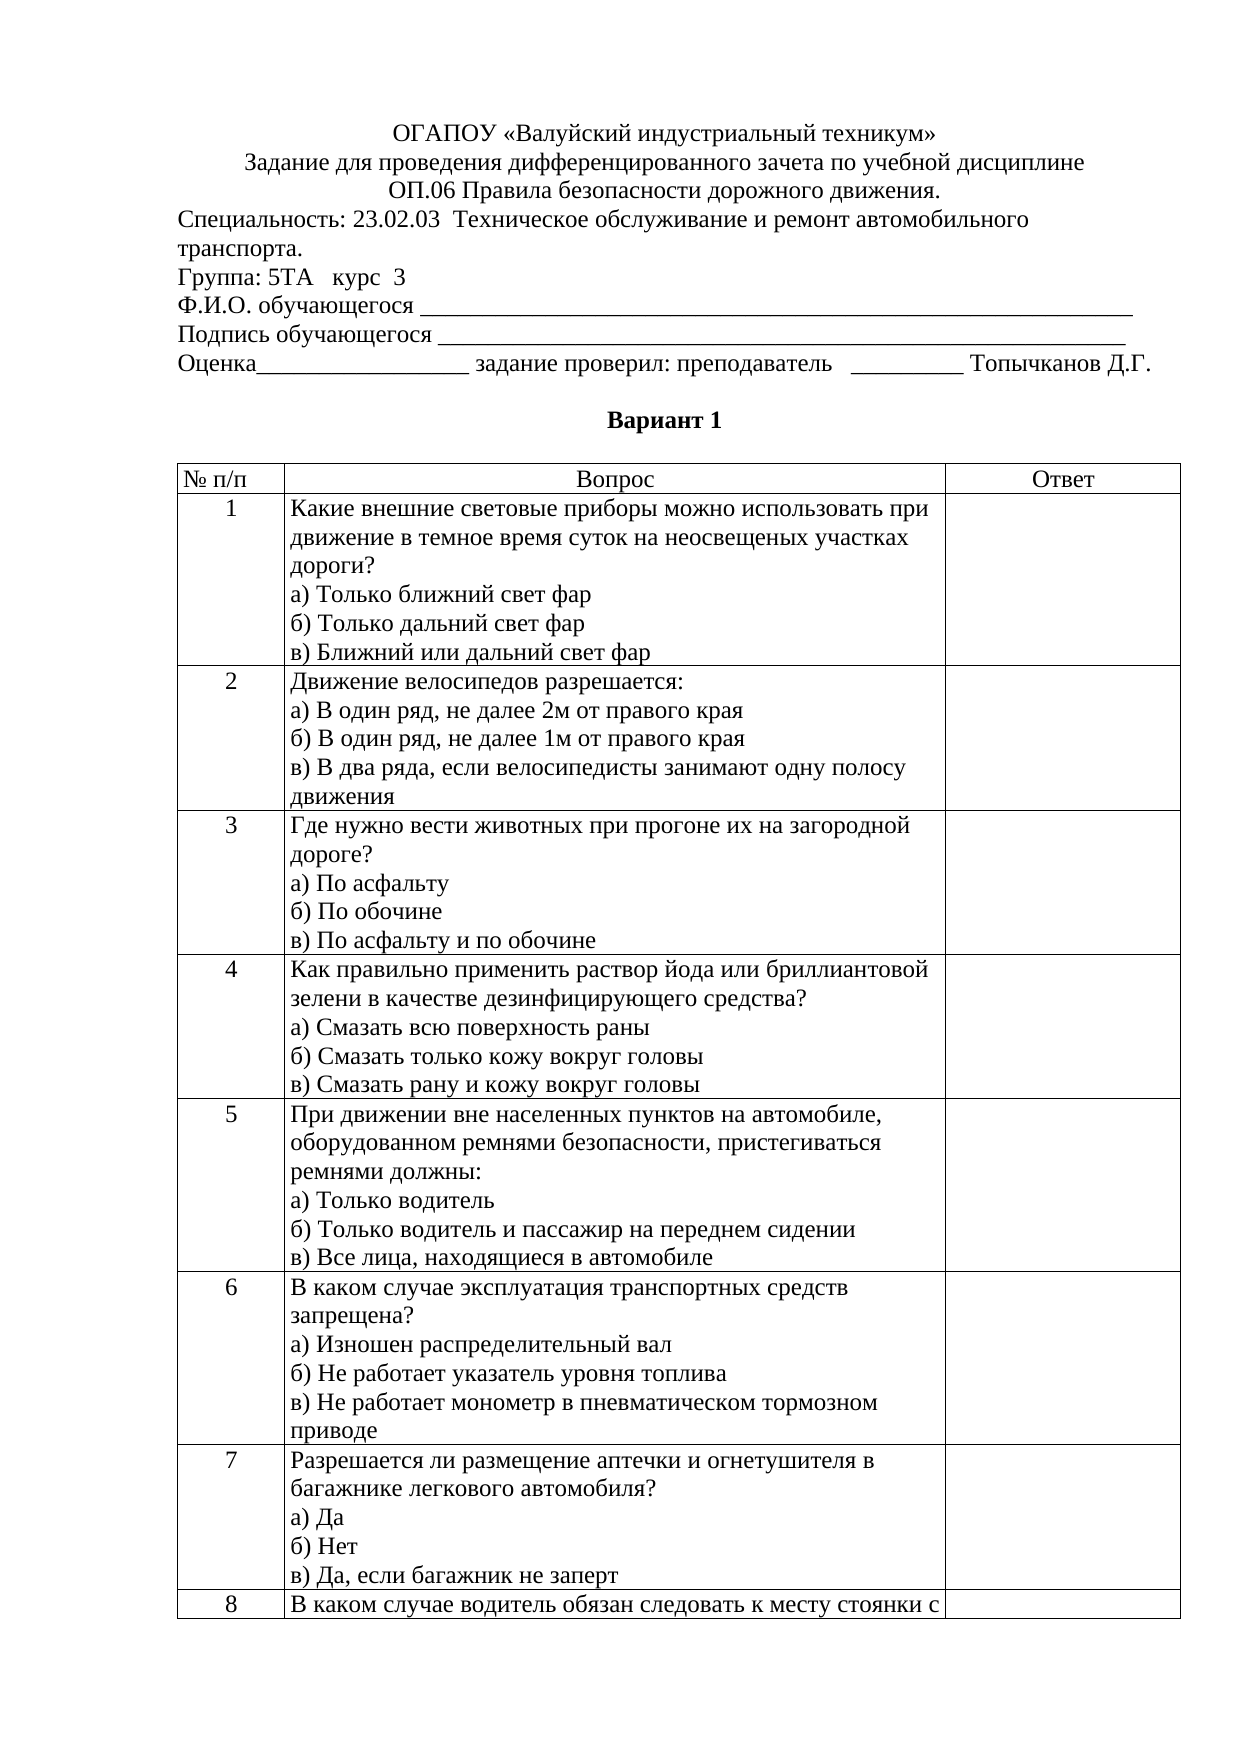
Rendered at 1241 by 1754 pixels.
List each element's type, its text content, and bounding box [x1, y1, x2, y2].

table_cell [946, 1445, 1180, 1588]
table_cell Разрешается ли размещение аптечки и огнетушителя в багажнике легкового автомобиля? а) Да б) Нет в) Да, если багажник не заперт [285, 1445, 945, 1588]
table_cell 6 [178, 1272, 284, 1444]
table_cell 5 [178, 1099, 284, 1271]
table_header Вопрос [285, 464, 945, 492]
text Оценка_________________ задание проверил: преподаватель _________ Топычканов Д.Г. [177, 348, 1152, 377]
table_cell 7 [178, 1445, 284, 1588]
text ОГАПОУ «Валуйский индустриальный техникум» [177, 118, 1152, 147]
table_cell Где нужно вести животных при прогоне их на загородной дороге? а) По асфальту б) По обочине в) По асфальту и по обочине [285, 811, 945, 954]
table_cell 4 [178, 955, 284, 1098]
table_cell Какие внешние световые приборы можно использовать при движение в темное время суток на неосвещеных участках дороги? а) Только ближний свет фар б) Только дальний свет фар в) Ближний или дальний свет фар [285, 494, 945, 665]
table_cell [285, 1590, 945, 1618]
table_cell [946, 1272, 1180, 1444]
table_cell 8 [178, 1590, 284, 1618]
text Группа: 5ТА курс 3 [177, 262, 1152, 291]
table_cell 1 [178, 494, 284, 665]
text Ф.И.О. обучающегося _________________________________________________________ [177, 291, 1152, 319]
table_cell В каком случае эксплуатация транспортных средств запрещена? а) Изношен распределительный вал б) Не работает указатель уровня топлива в) Не работает монометр в пневматическом тормозном приводе [285, 1272, 945, 1444]
table_cell 2 [178, 666, 284, 810]
table_header Ответ [946, 464, 1180, 492]
table_cell 3 [178, 811, 284, 954]
table_cell При движении вне населенных пунктов на автомобиле, оборудованном ремнями безопасности, пристегиваться ремнями должны: а) Только водитель б) Только водитель и пассажир на переднем сидении в) Все лица, находящиеся в автомобиле [285, 1099, 945, 1271]
text ОП.06 Правила безопасности дорожного движения. [177, 176, 1152, 204]
table_cell Движение велосипедов разрешается: а) В один ряд, не далее 2м от правого края б) В один ряд, не далее 1м от правого края в) В два ряда, если велосипедисты занимают одну полосу движения [285, 666, 945, 810]
table_cell [946, 955, 1180, 1098]
table_cell [946, 811, 1180, 954]
text Подпись обучающегося _______________________________________________________ [177, 319, 1152, 348]
table_cell [946, 494, 1180, 665]
table_cell [946, 666, 1180, 810]
text Вариант 1 [177, 406, 1152, 434]
table_cell [946, 1590, 1180, 1618]
text Специальность: 23.02.03 Техническое обслуживание и ремонт автомобильного транспорта. [177, 204, 1152, 262]
text Задание для проведения дифференцированного зачета по учебной дисциплине [177, 147, 1152, 176]
table_cell [946, 1099, 1180, 1271]
table_cell Как правильно применить раствор йода или бриллиантовой зелени в качестве дезинфицирующего средства? а) Смазать всю поверхность раны б) Смазать только кожу вокруг головы в) Смазать рану и кожу вокруг головы [285, 955, 945, 1098]
table_header № п/п [178, 464, 284, 492]
